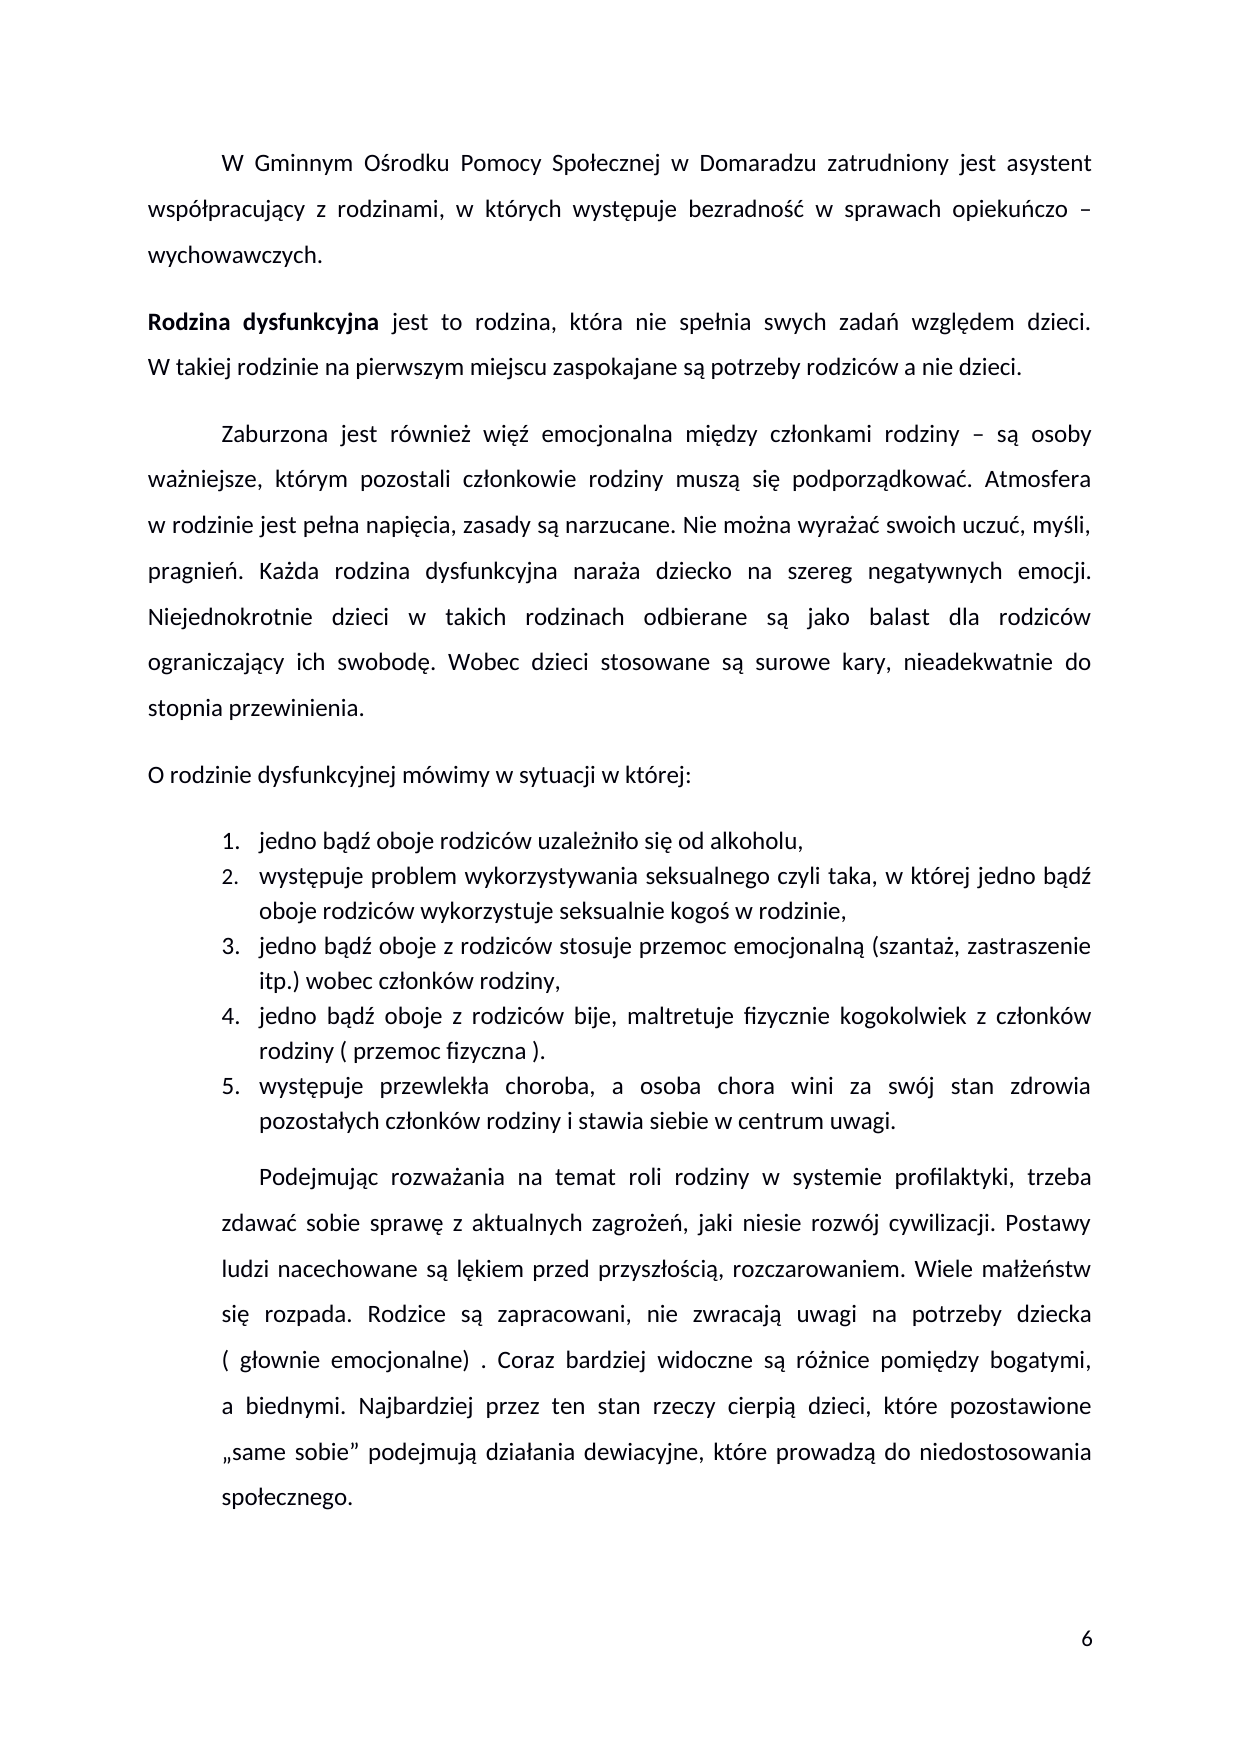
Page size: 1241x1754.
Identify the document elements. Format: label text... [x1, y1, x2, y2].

text Rodzina dysfunkcyjna jest to rodzina, która nie spełnia swych zadań względem dzieci. W takiej rodzinie na pierwszym miejscu zaspokajane są potrzeby rodziców a nie dzieci. [148, 306, 1093, 382]
text Zaburzona jest również więź emocjonalna między członkami rodziny – są osoby ważniejsze, którym pozostali członkowie rodziny muszą się podporządkować. Atmosfera w rodzinie jest pełna napięcia, zasady są narzucane. Nie można wyrażać swoich uczuć, myśli, pragnień. Każda rodzina dysfunkcyjna naraża dziecko na szereg negatywnych emocji. Niejednokrotnie dzieci w takich rodzinach odbierane są jako balast dla rodziców ograniczający ich swobodę. Wobec dzieci stosowane są surowe kary, nieadekwatnie do stopnia przewinienia. [148, 418, 1093, 723]
list występuje problem wykorzystywania seksualnego czyli taka, w której jedno bądź oboje rodziców wykorzystuje seksualnie kogoś w rodzinie, [221, 860, 1093, 926]
text O rodzinie dysfunkcyjnej mówimy w sytuacji w której: [148, 759, 1093, 789]
list jedno bądź oboje z rodziców stosuje przemoc emocjonalną (szantaż, zastraszenie itp.) wobec członków rodziny, [221, 930, 1093, 996]
list jedno bądź oboje z rodziców bije, maltretuje fizycznie kogokolwiek z członków rodziny ( przemoc fizyczna ). [221, 1000, 1093, 1066]
text W Gminnym Ośrodku Pomocy Społecznej w Domaradzu zatrudniony jest asystent współpracujący z rodzinami, w których występuje bezradność w sprawach opiekuńczo – wychowawczych. [148, 148, 1093, 269]
text Podejmując rozważania na temat roli rodziny w systemie profilaktyki, trzeba zdawać sobie sprawę z aktualnych zagrożeń, jaki niesie rozwój cywilizacji. Postawy ludzi nacechowane są lękiem przed przyszłością, rozczarowaniem. Wiele małżeństw się rozpada. Rodzice są zapracowani, nie zwracają uwagi na potrzeby dziecka ( głownie emocjonalne) . Coraz bardziej widoczne są różnice pomiędzy bogatymi, a biednymi. Najbardziej przez ten stan rzeczy cierpią dzieci, które pozostawione „same sobie” podejmują działania dewiacyjne, które prowadzą do niedostosowania społecznego. [221, 1161, 1093, 1512]
list jedno bądź oboje rodziców uzależniło się od alkoholu, [221, 825, 1093, 856]
list występuje przewlekła choroba, a osoba chora wini za swój stan zdrowia pozostałych członków rodziny i stawia siebie w centrum uwagi. [221, 1070, 1093, 1136]
